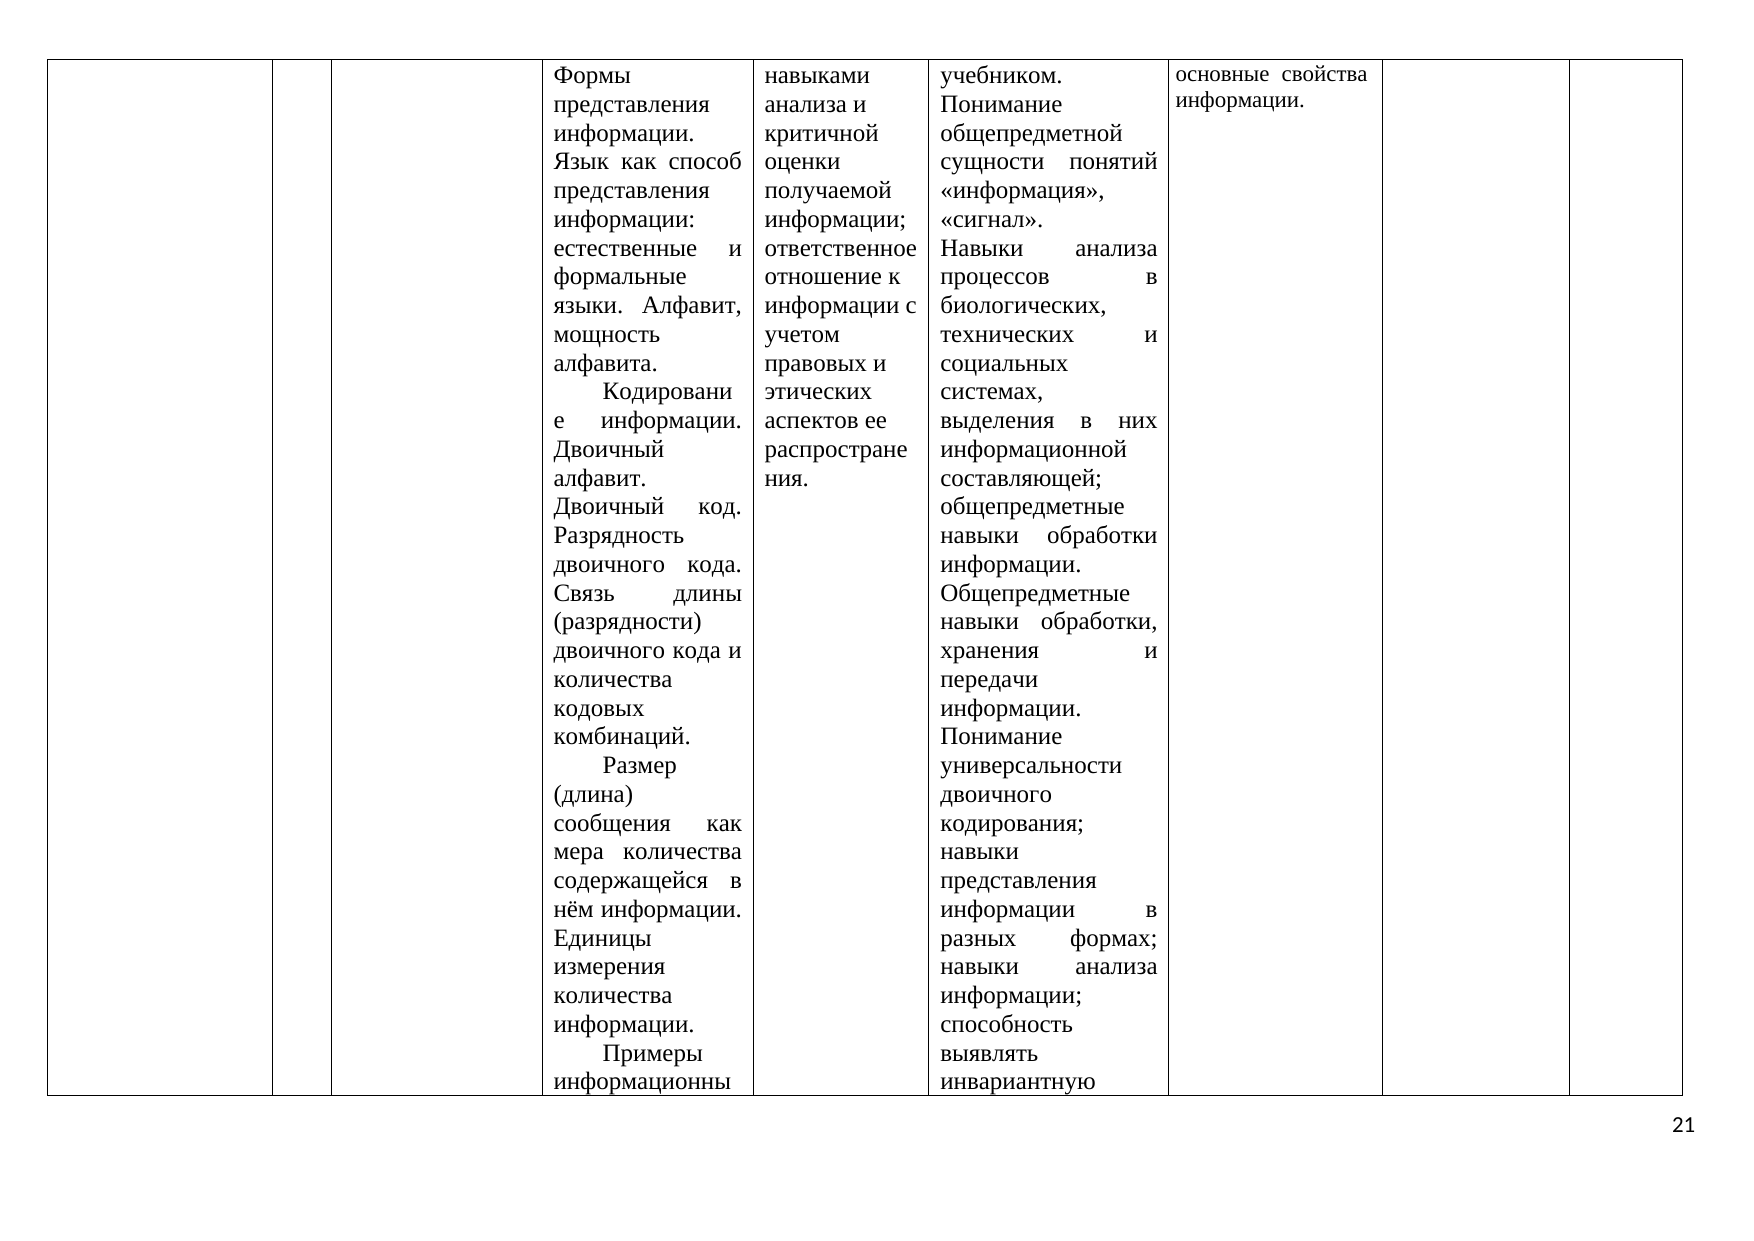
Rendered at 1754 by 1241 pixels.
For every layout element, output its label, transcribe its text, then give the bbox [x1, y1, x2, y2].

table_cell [1169, 60, 1382, 1095]
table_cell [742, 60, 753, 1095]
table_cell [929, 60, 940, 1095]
table_cell 9 [273, 60, 331, 1095]
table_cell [48, 60, 272, 1095]
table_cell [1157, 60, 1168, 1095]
table_cell [1570, 60, 1682, 1095]
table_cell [1383, 60, 1569, 1095]
table_cell [332, 60, 542, 1095]
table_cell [754, 60, 928, 1095]
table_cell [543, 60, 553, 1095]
